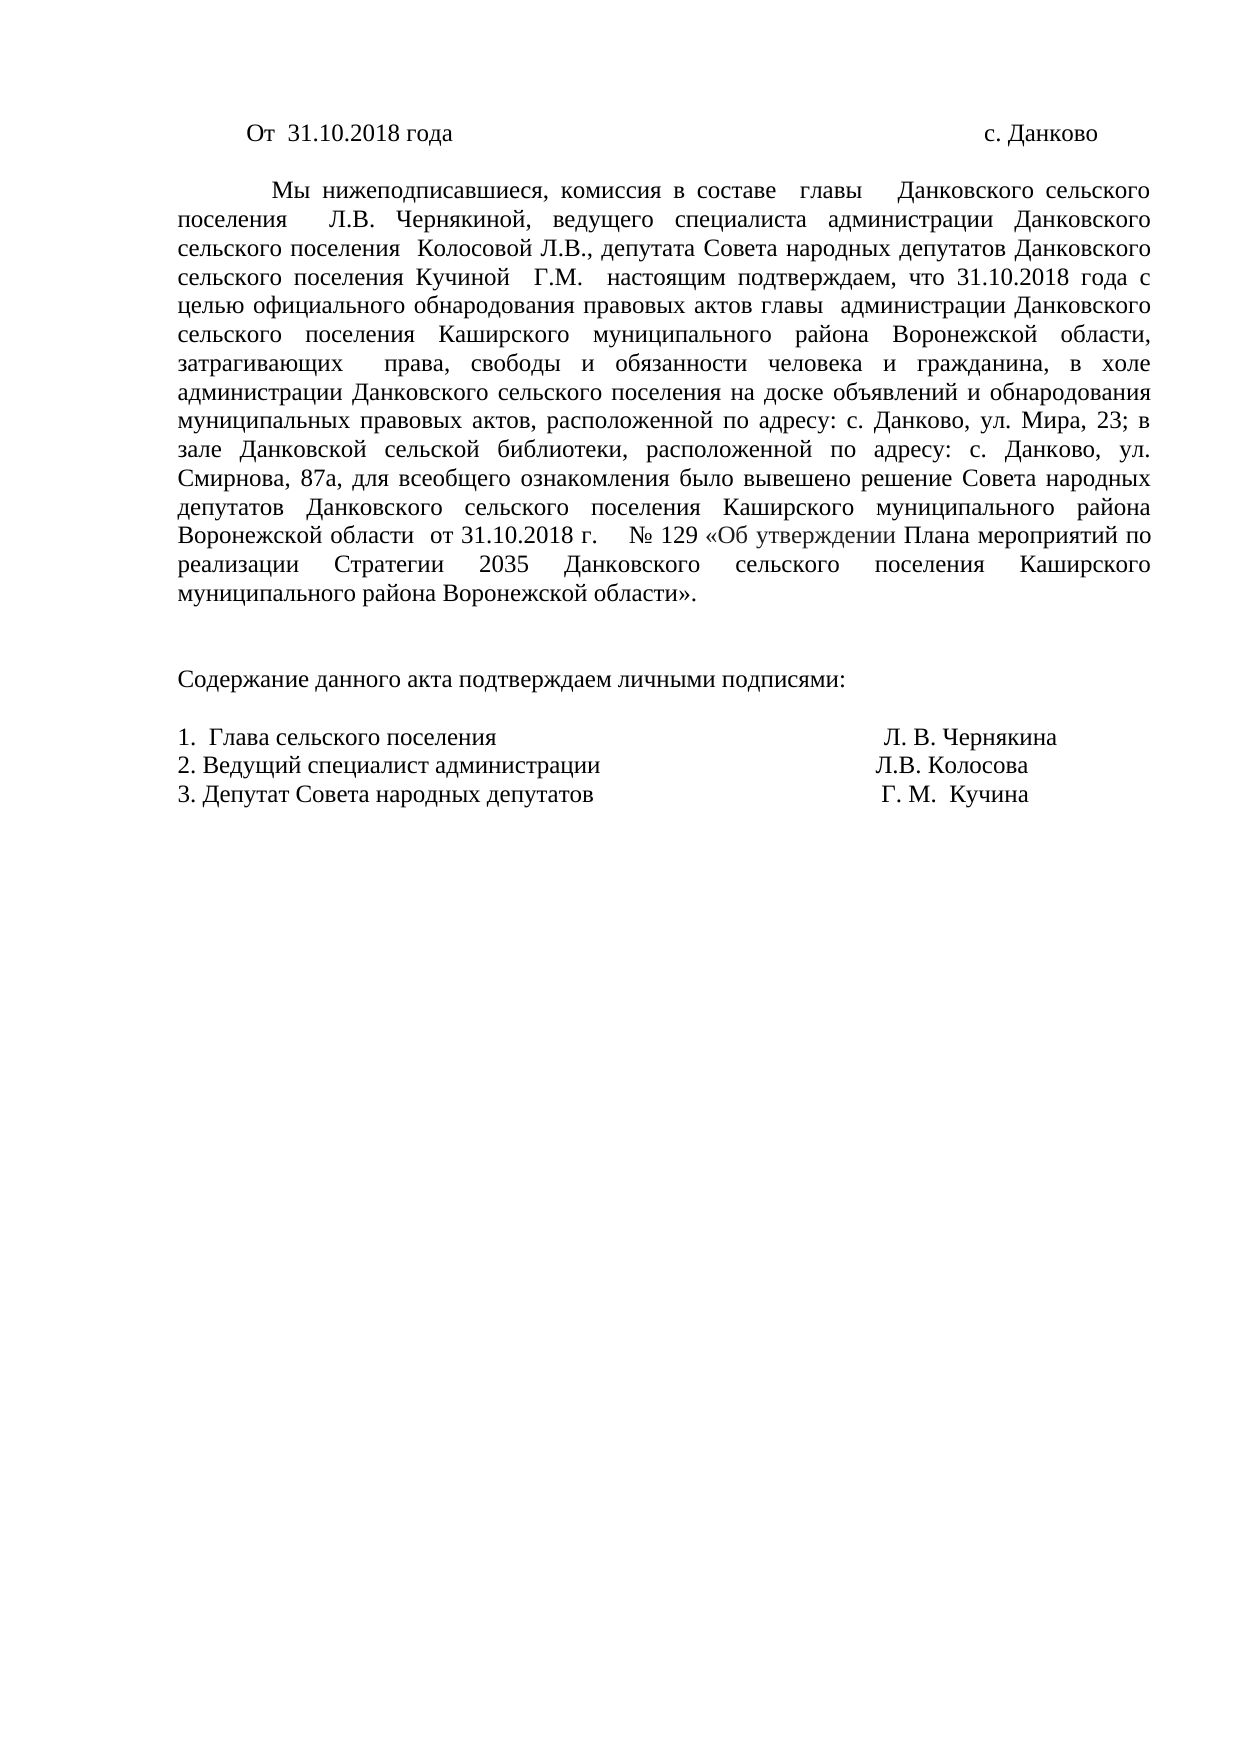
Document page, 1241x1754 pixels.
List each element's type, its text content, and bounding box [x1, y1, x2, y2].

text 1. Глава сельского поселения Л. В. Чернякина [177, 722, 1152, 751]
text 3. Депутат Совета народных депутатов Г. М. Кучина [177, 779, 1152, 808]
text Мы нижеподписавшиеся, комиссия в составе главы Данковского сельского поселения Л.В. Чернякиной, ведущего специалиста администрации Данковского сельского поселения Колосовой Л.В., депутата Совета народных депутатов Данковского сельского поселения Кучиной Г.М. настоящим подтверждаем, что 31.10.2018 года с целью официального обнародования правовых актов главы администрации Данковского сельского поселения Каширского муниципального района Воронежской области, затрагивающих права, свободы и обязанности человека и гражданина, в холе администрации Данковского сельского поселения на доске объявлений и обнародования муниципальных правовых актов, расположенной по адресу: с. Данково, ул. Мира, 23; в зале Данковской сельской библиотеки, расположенной по адресу: с. Данково, ул. Смирнова, 87а, для всеобщего ознакомления было вывешено решение Совета народных депутатов Данковского сельского поселения Каширского муниципального района Воронежской области от 31.10.2018 г. № 129 «Об утверждении Плана мероприятий по реализации Стратегии 2035 Данковского сельского поселения Каширского муниципального района Воронежской области». [177, 176, 1152, 607]
text Содержание данного акта подтверждаем личными подписями: [177, 664, 1152, 693]
text 2. Ведущий специалист администрации Л.В. Колосова [177, 751, 1152, 779]
text От 31.10.2018 года с. Данково [177, 118, 1152, 147]
